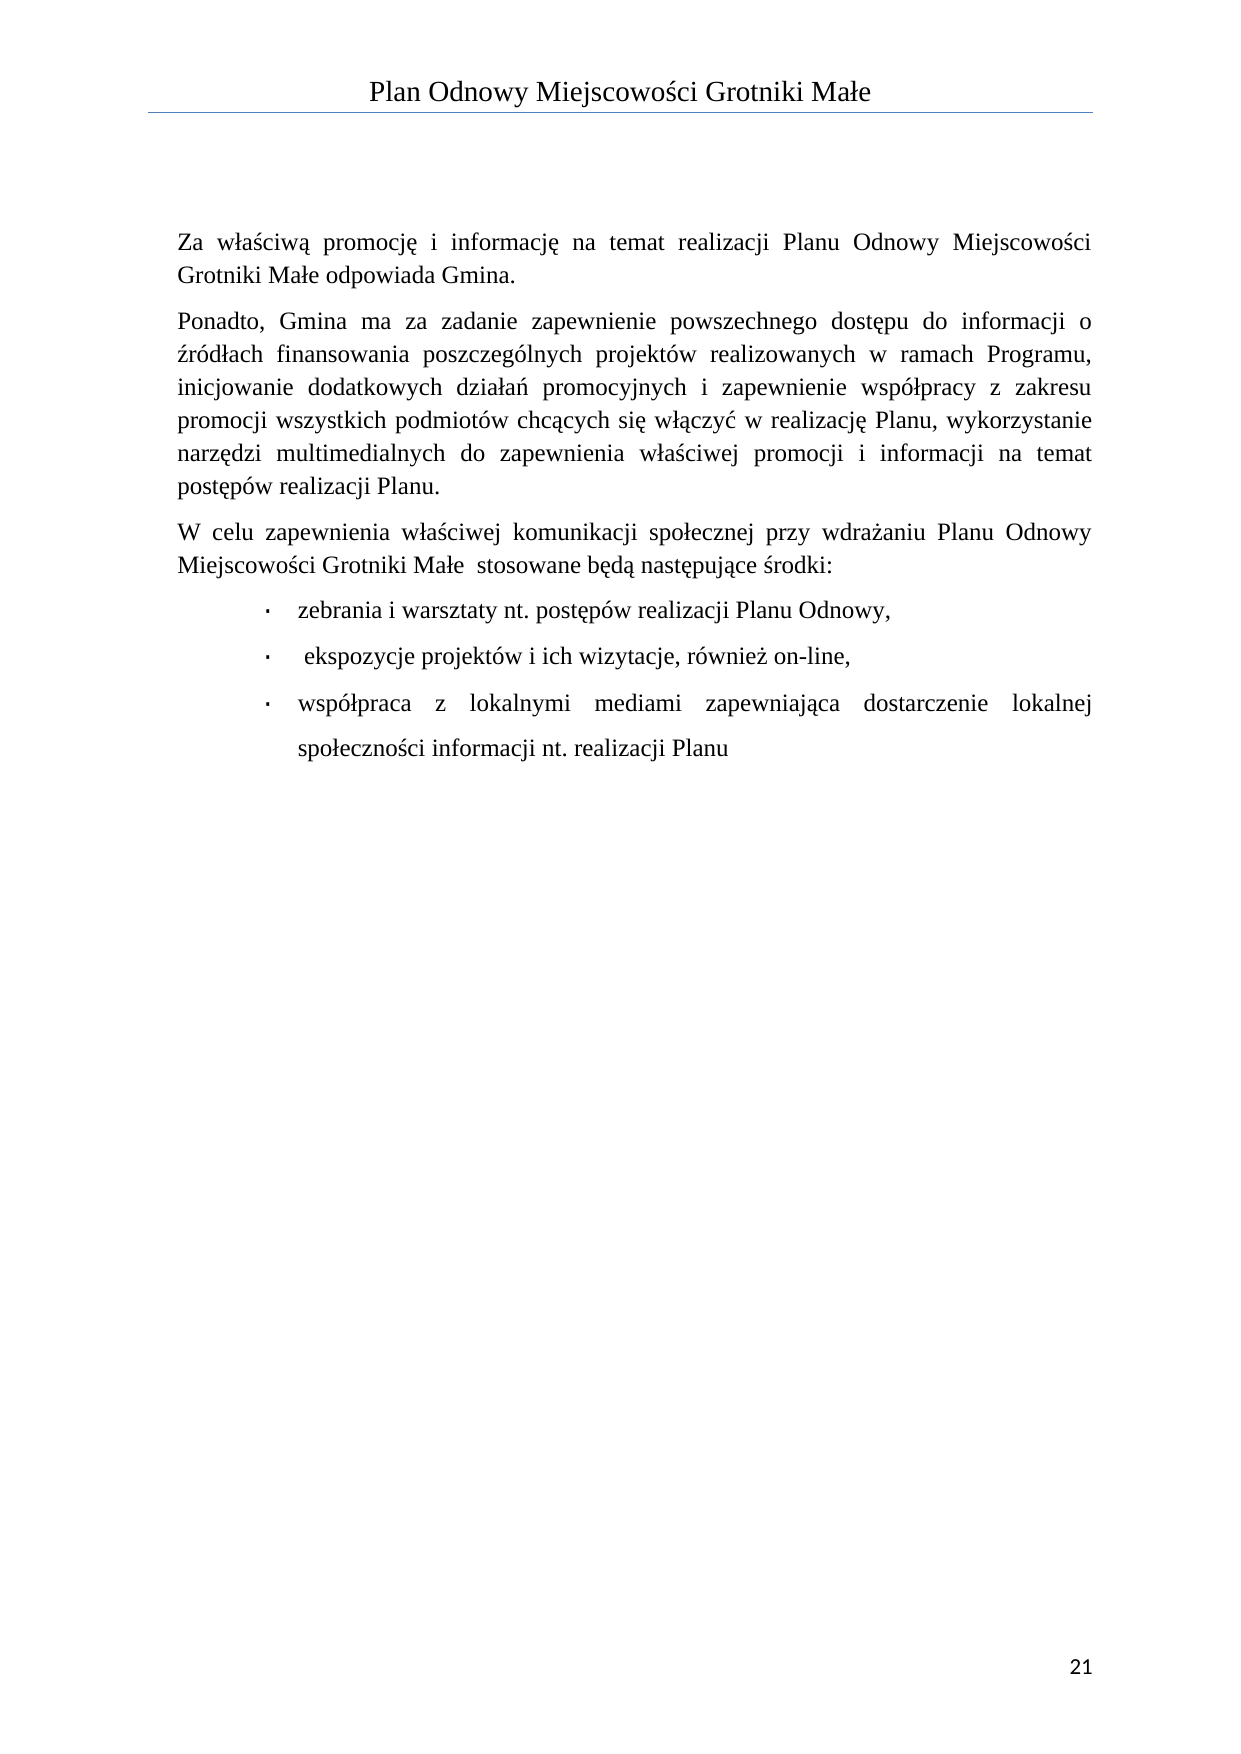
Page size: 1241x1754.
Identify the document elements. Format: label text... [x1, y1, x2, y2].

list zebrania i warsztaty nt. postępów realizacji Planu Odnowy, [260, 595, 1093, 626]
list ekspozycje projektów i ich wizytacje, również on-line, [260, 641, 1093, 672]
text W celu zapewnienia właściwej komunikacji społecznej przy wdrażaniu Planu Odnowy Miejscowości Grotniki Małe stosowane będą następujące środki: [177, 517, 1093, 578]
text Za właściwą promocję i informację na temat realizacji Planu Odnowy Miejscowości Grotniki Małe odpowiada Gmina. [177, 227, 1093, 289]
list współpraca z lokalnymi mediami zapewniająca dostarczenie lokalnej społeczności informacji nt. realizacji Planu [260, 688, 1093, 762]
text Ponadto, Gmina ma za zadanie zapewnienie powszechnego dostępu do informacji o źródłach finansowania poszczególnych projektów realizowanych w ramach Programu, inicjowanie dodatkowych działań promocyjnych i zapewnienie współpracy z zakresu promocji wszystkich podmiotów chcących się włączyć w realizację Planu, wykorzystanie narzędzi multimedialnych do zapewnienia właściwej promocji i informacji na temat postępów realizacji Planu. [177, 306, 1093, 500]
